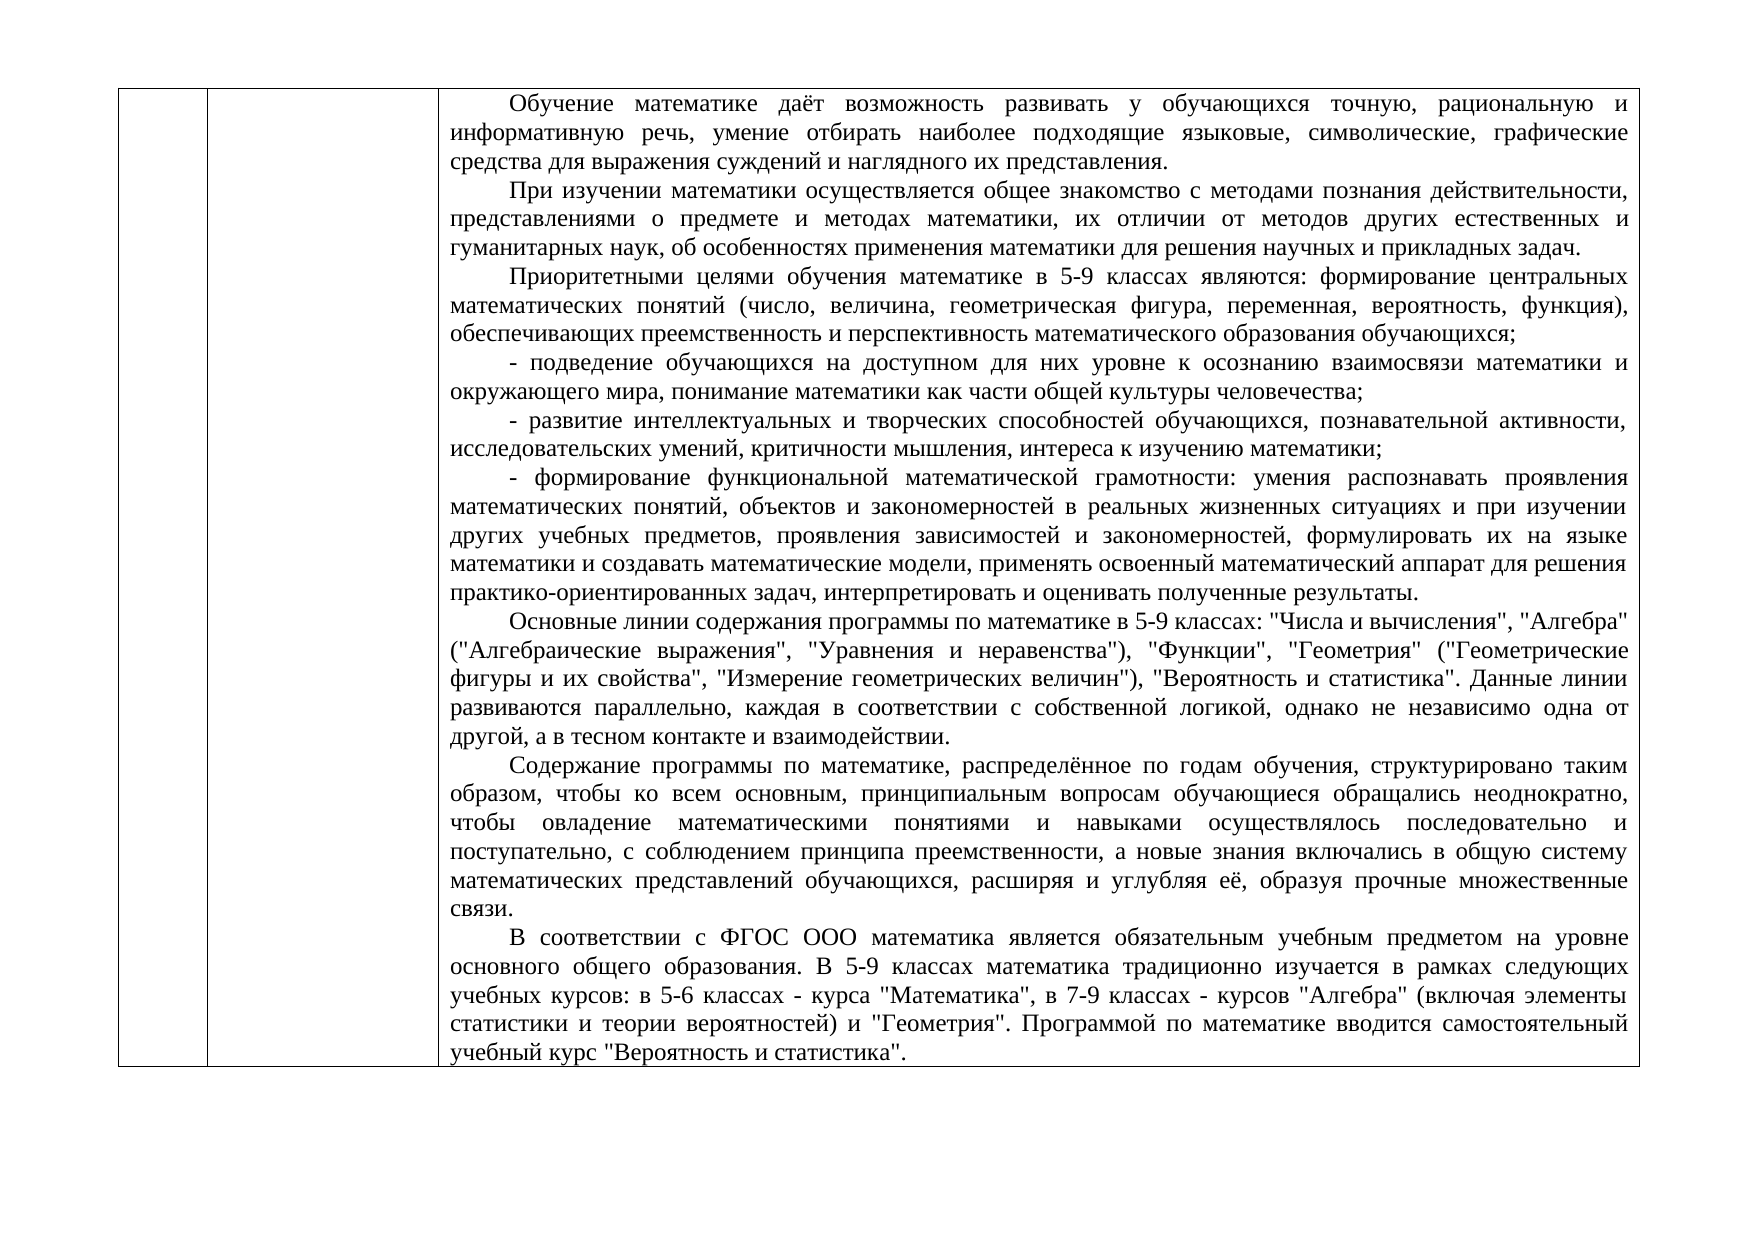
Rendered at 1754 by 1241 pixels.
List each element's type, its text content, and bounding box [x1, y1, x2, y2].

table_header [208, 89, 438, 1066]
table_header Обучение математике даёт возможность развивать у обучающихся точную, рациональную и информативную речь, умение отбирать наиболее подходящие языковые, символические, графические средства для выражения суждений и наглядного их представления. При изучении математики осуществляется общее знакомство с методами познания действительности, представлениями о предмете и методах математики, их отличии от методов других естественных и гуманитарных наук, об особенностях применения математики для решения научных и прикладных задач. Приоритетными целями обучения математике в 5-9 классах являются: формирование центральных математических понятий (число, величина, геометрическая фигура, переменная, вероятность, функция), обеспечивающих преемственность и перспективность математического образования обучающихся; подведение обучающихся на доступном для них уровне к осознанию взаимосвязи математики и окружающего мира, понимание математики как части общей культуры человечества; развитие интеллектуальных и творческих способностей обучающихся, познавательной активности, исследовательских умений, критичности мышления, интереса к изучению математики; формирование функциональной математической грамотности: умения распознавать проявления математических понятий, объектов и закономерностей в реальных жизненных ситуациях и при изучении других учебных предметов, проявления зависимостей и закономерностей, формулировать их на языке математики и создавать математические модели, применять освоенный математический аппарат для решения практико-ориентированных задач, интерпретировать и оценивать полученные результаты. Основные линии содержания программы по математике в 5-9 классах: "Числа и вычисления", "Алгебра" ("Алгебраические выражения", "Уравнения и неравенства"), "Функции", "Геометрия" ("Геометрические фигуры и их свойства", "Измерение геометрических величин"), "Вероятность и статистика". Данные линии развиваются параллельно, каждая в соответствии с собственной логикой, однако не независимо одна от другой, а в тесном контакте и взаимодействии. Содержание программы по математике, распределённое по годам обучения, структурировано таким образом, чтобы ко всем основным, принципиальным вопросам обучающиеся обращались неоднократно, чтобы овладение математическими понятиями и навыками осуществлялось последовательно и поступательно, с соблюдением принципа преемственности, а новые знания включались в общую систему математических представлений обучающихся, расширяя и углубляя её, образуя прочные множественные связи. В соответствии с ФГОС ООО математика является обязательным учебным предметом на уровне основного общего образования. В 5-9 классах математика традиционно изучается в рамках следующих учебных курсов: в 5-6 классах - курса "Математика", в 7-9 классах - курсов "Алгебра" (включая элементы статистики и теории вероятностей) и "Геометрия". Программой по математике вводится самостоятельный учебный курс "Вероятность и статистика". [439, 89, 1639, 1066]
table_header [119, 89, 207, 1066]
